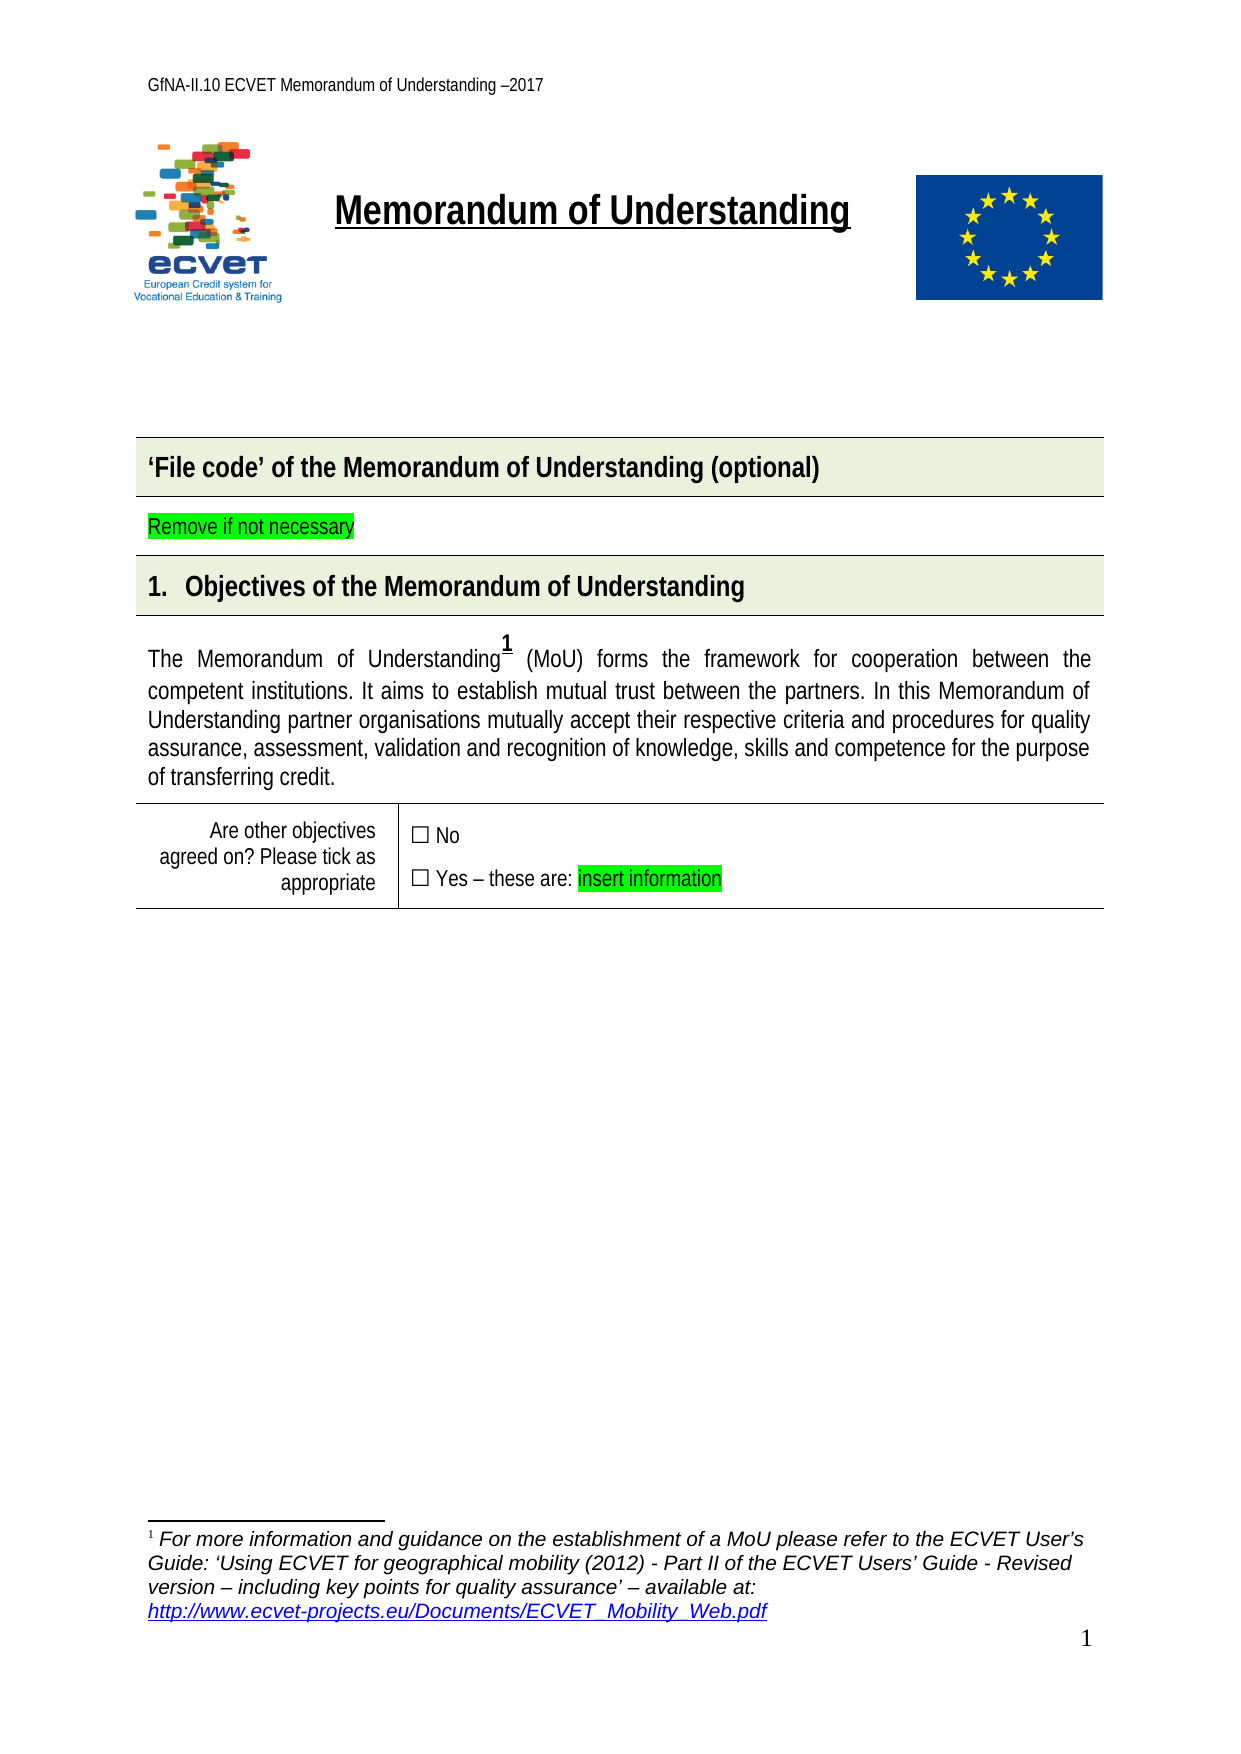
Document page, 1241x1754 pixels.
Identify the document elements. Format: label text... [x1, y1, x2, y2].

picture [916, 175, 1103, 300]
picture [120, 135, 295, 310]
text Memorandum of Understanding [325, 185, 916, 233]
table_header ‘File code’ of the Memorandum of Understanding (optional) [136, 438, 1104, 496]
table_cell Remove if not necessary [136, 497, 1104, 555]
table_cell Are other objectives agreed on? Please tick as appropriate [136, 804, 398, 908]
table_cell ☐ No ☐ Yes – these are: insert information [399, 804, 1104, 908]
table_cell Objectives of the Memorandum of Understanding [136, 556, 1104, 615]
table_cell The Memorandum of Understanding (MoU) forms the framework for cooperation between the competent institutions. It aims to establish mutual trust between the partners. In this Memorandum of Understanding partner organisations mutually accept their respective criteria and procedures for quality assurance, assessment, validation and recognition of knowledge, skills and competence for the purpose of transferring credit. [136, 616, 1104, 803]
